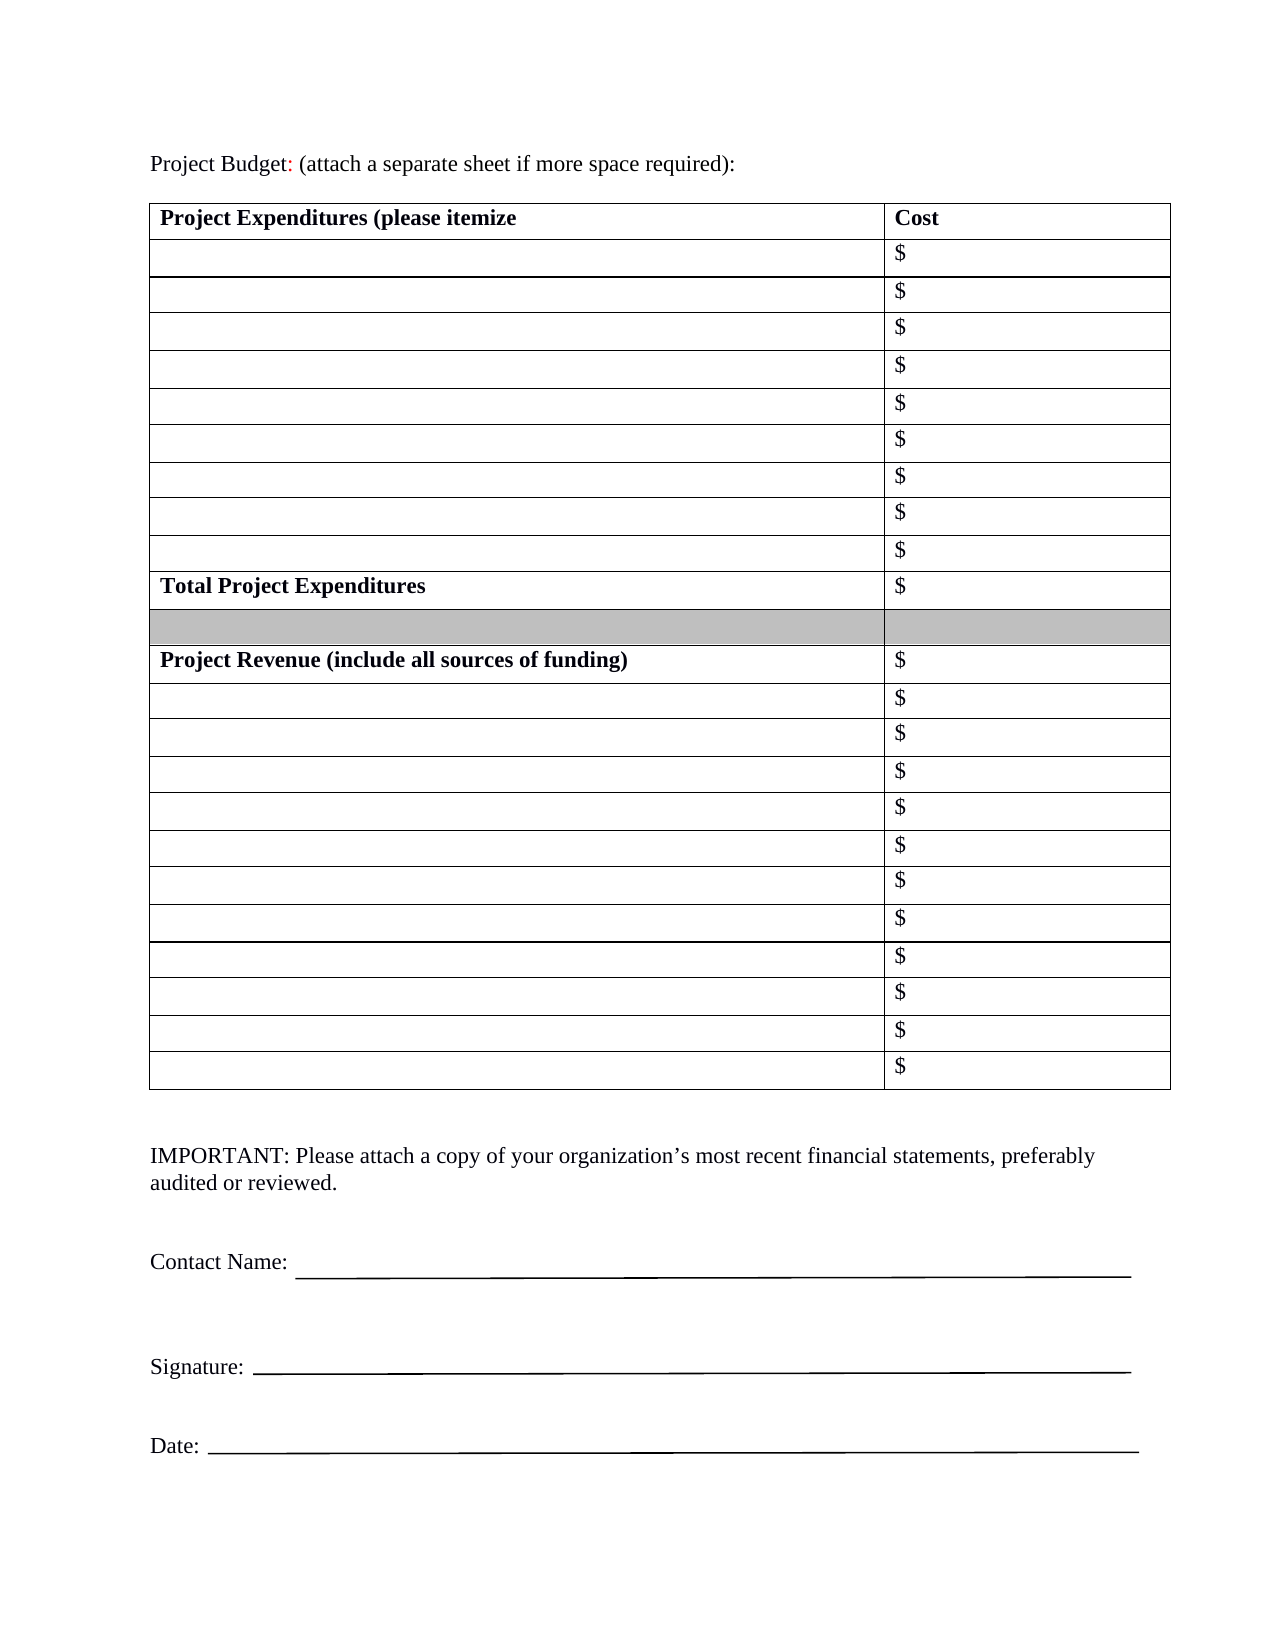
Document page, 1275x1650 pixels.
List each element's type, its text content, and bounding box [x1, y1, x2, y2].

table_cell $ [885, 831, 1170, 866]
table_cell [150, 425, 884, 462]
table_cell [150, 463, 884, 497]
text IMPORTANT: Please attach a copy of your organization’s most recent financial statements, preferably audited or reviewed. [150, 1142, 1125, 1195]
table_cell $ [885, 646, 1170, 682]
table_cell [150, 278, 884, 312]
table_cell $ [885, 313, 1170, 350]
table_cell [150, 793, 884, 830]
table_cell $ [885, 463, 1170, 497]
table_cell [150, 684, 884, 718]
table_cell [150, 1052, 884, 1089]
table_cell [150, 498, 884, 535]
table_cell $ [885, 684, 1170, 718]
table_cell [150, 867, 884, 903]
table_cell [150, 943, 884, 977]
table_cell $ [885, 389, 1170, 424]
text Date: [150, 1432, 1125, 1459]
table_cell [150, 1016, 884, 1051]
table_cell [150, 719, 884, 756]
table_cell [150, 536, 884, 571]
text Project Budget: (attach a separate sheet if more space required): [150, 150, 1125, 176]
table_cell Total Project Expenditures [150, 572, 884, 609]
table_cell [150, 757, 884, 792]
table_cell [885, 610, 1170, 644]
table_cell $ [885, 240, 1170, 276]
table_cell $ [885, 793, 1170, 830]
table_cell [150, 389, 884, 424]
table_cell $ [885, 572, 1170, 609]
table_cell [150, 240, 884, 276]
table_header Project Expenditures (please itemize [150, 204, 884, 238]
table_cell $ [885, 1052, 1170, 1089]
table_header Cost [885, 204, 1170, 238]
table_cell $ [885, 719, 1170, 756]
table_cell $ [885, 425, 1170, 462]
table_cell $ [885, 905, 1170, 941]
table_cell $ [885, 943, 1170, 977]
table_cell $ [885, 757, 1170, 792]
text Signature: [150, 1353, 1125, 1379]
table_cell [150, 831, 884, 866]
table_cell $ [885, 978, 1170, 1015]
table_cell [150, 351, 884, 388]
table_cell $ [885, 867, 1170, 903]
table_cell $ [885, 1016, 1170, 1051]
table_cell [150, 978, 884, 1015]
table_cell $ [885, 351, 1170, 388]
table_cell [150, 610, 884, 644]
table_cell Project Revenue (include all sources of funding) [150, 646, 884, 682]
table_cell $ [885, 498, 1170, 535]
table_cell $ [885, 536, 1170, 571]
text Contact Name: [150, 1248, 1125, 1274]
table_cell $ [885, 278, 1170, 312]
table_cell [150, 905, 884, 941]
table_cell [150, 313, 884, 350]
